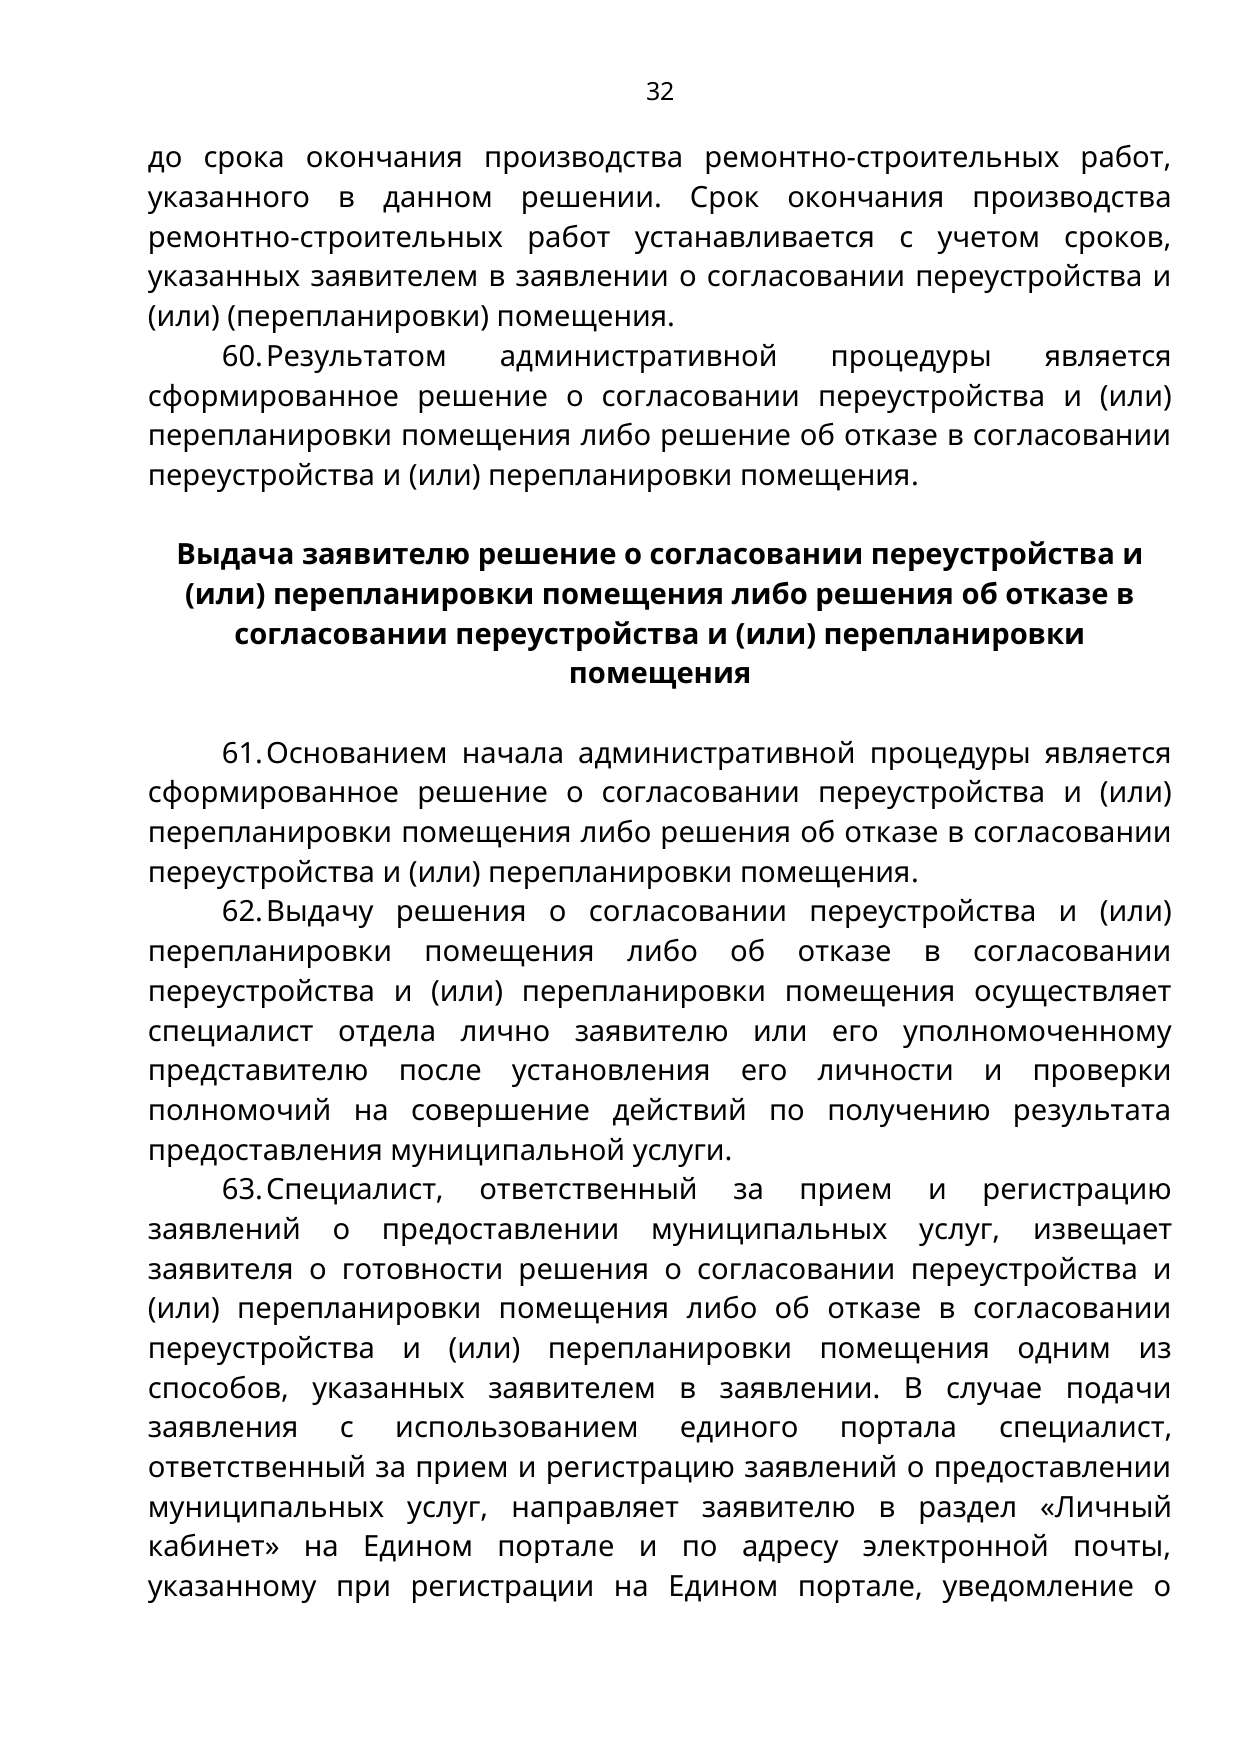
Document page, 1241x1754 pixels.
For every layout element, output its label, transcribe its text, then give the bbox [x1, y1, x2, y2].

list Выдачу решения о согласовании переустройства и (или) перепланировки помещения либо об отказе в согласовании переустройства и (или) перепланировки помещения осуществляет специалист отдела лично заявителю или его уполномоченному представителю после установления его личности и проверки полномочий на совершение действий по получению результата предоставления муниципальной услуги. [148, 891, 1172, 1168]
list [148, 1168, 1172, 1605]
list Основанием начала административной процедуры является сформированное решение о согласовании переустройства и (или) перепланировки помещения либо решения об отказе в согласовании переустройства и (или) перепланировки помещения. [148, 732, 1172, 891]
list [148, 137, 1172, 335]
list Результатом административной процедуры является сформированное решение о согласовании переустройства и (или) перепланировки помещения либо решение об отказе в согласовании переустройства и (или) перепланировки помещения. [148, 335, 1172, 494]
text Выдача заявителю решение о согласовании переустройства и (или) перепланировки помещения либо решения об отказе в согласовании переустройства и (или) перепланировки помещения [148, 533, 1172, 692]
